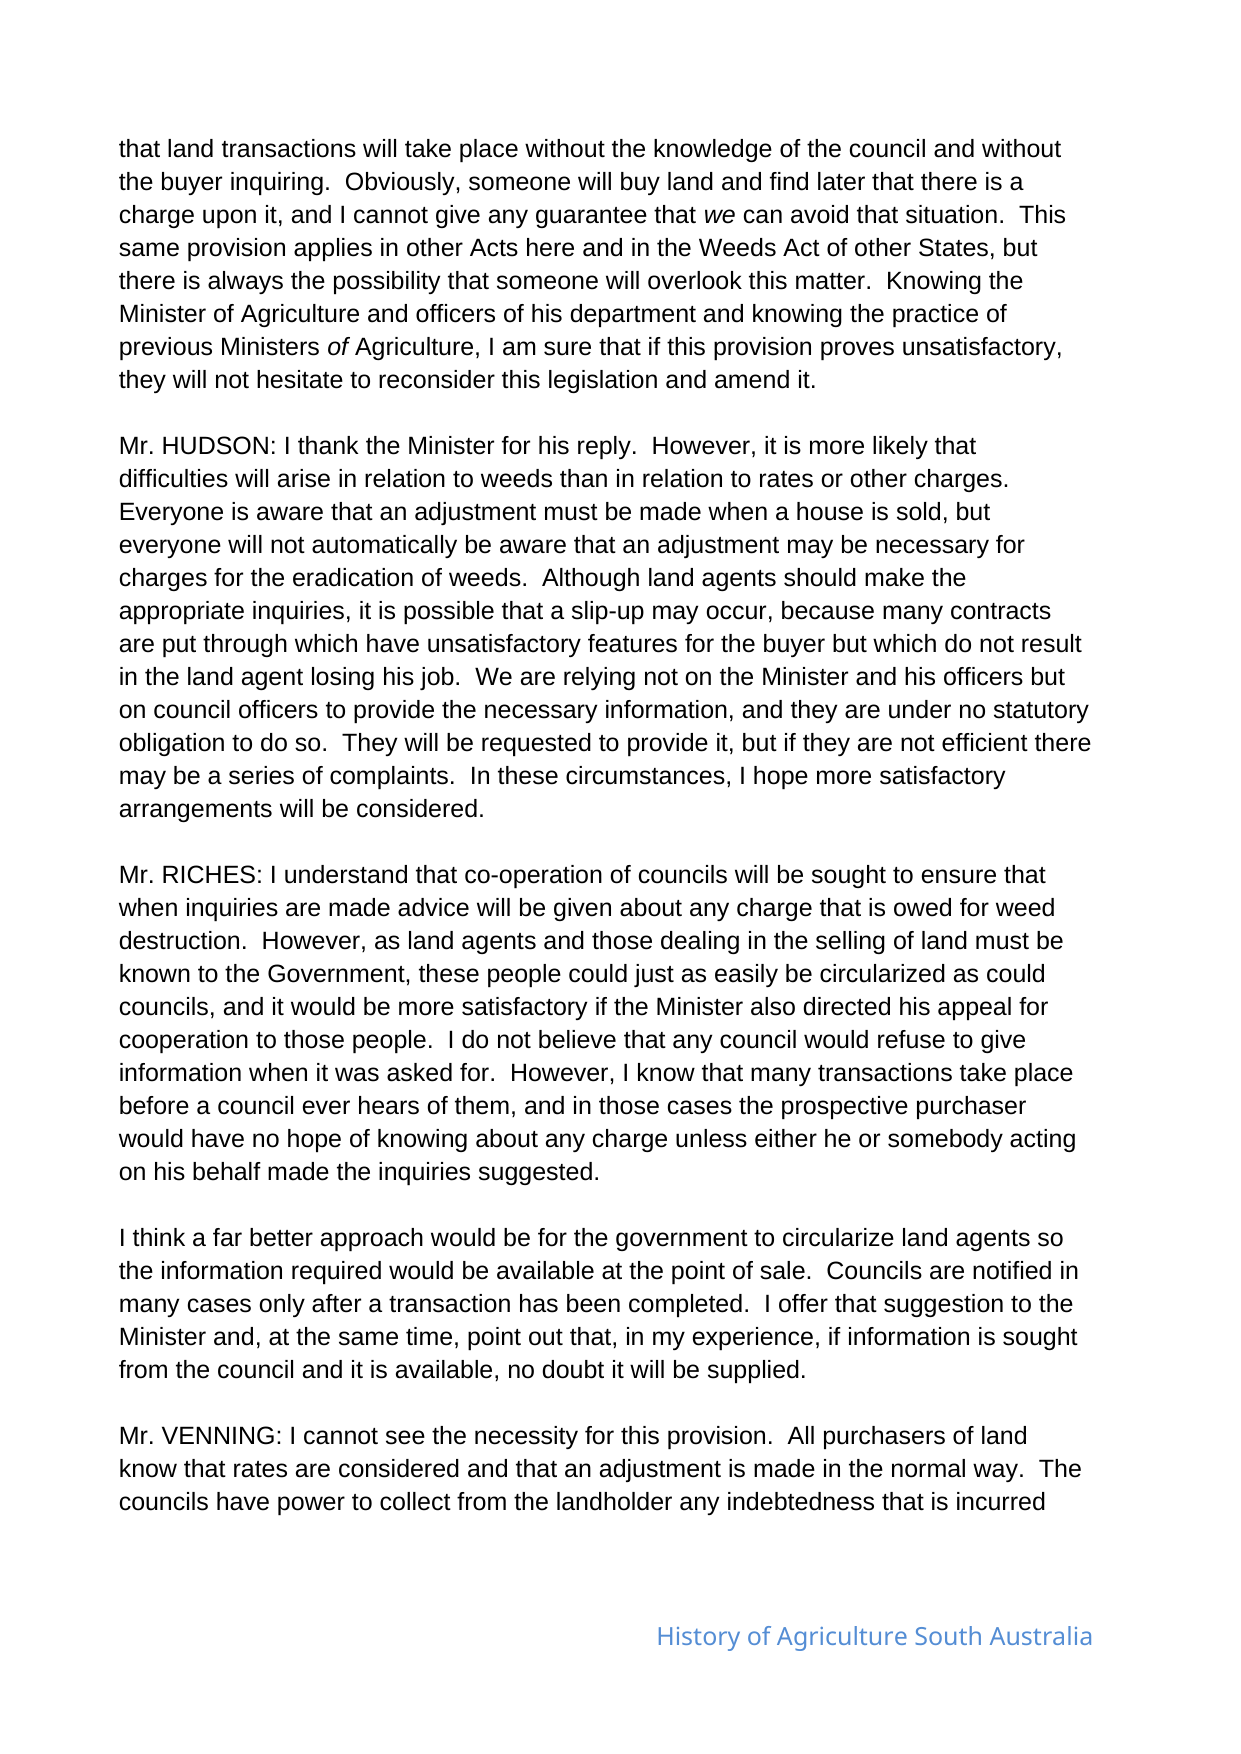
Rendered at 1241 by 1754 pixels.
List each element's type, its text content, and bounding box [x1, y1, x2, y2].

text I think a far better approach would be for the government to circularize land agents so the information required would be available at the point of sale. Councils are notified in many cases only after a transaction has been completed. I offer that suggestion to the Minister and, at the same time, point out that, in my experience, if information is sought from the council and it is available, no doubt it will be supplied. [118, 1223, 1093, 1384]
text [118, 133, 1093, 393]
text Mr. RICHES: I understand that co-operation of councils will be sought to ensure that when inquiries are made advice will be given about any charge that is owed for weed destruction. However, as land agents and those dealing in the selling of land must be known to the Government, these people could just as easily be circularized as could councils, and it would be more satisfactory if the Minister also directed his appeal for cooperation to those people. I do not believe that any council would refuse to give information when it was asked for. However, I know that many transactions take place before a council ever hears of them, and in those cases the prospective purchaser would have no hope of knowing about any charge unless either he or somebody acting on his behalf made the inquiries suggested. [118, 860, 1093, 1186]
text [118, 1421, 1093, 1516]
text Mr. HUDSON: I thank the Minister for his reply. However, it is more likely that difficulties will arise in relation to weeds than in relation to rates or other charges. Everyone is aware that an adjustment must be made when a house is sold, but everyone will not automatically be aware that an adjustment may be necessary for charges for the eradication of weeds. Although land agents should make the appropriate inquiries, it is possible that a slip-up may occur, because many contracts are put through which have unsatisfactory features for the buyer but which do not result in the land agent losing his job. We are relying not on the Minister and his officers but on council officers to provide the necessary information, and they are under no statutory obligation to do so. They will be requested to provide it, but if they are not efficient there may be a series of complaints. In these circumstances, I hope more satisfactory arrangements will be considered. [118, 431, 1093, 823]
